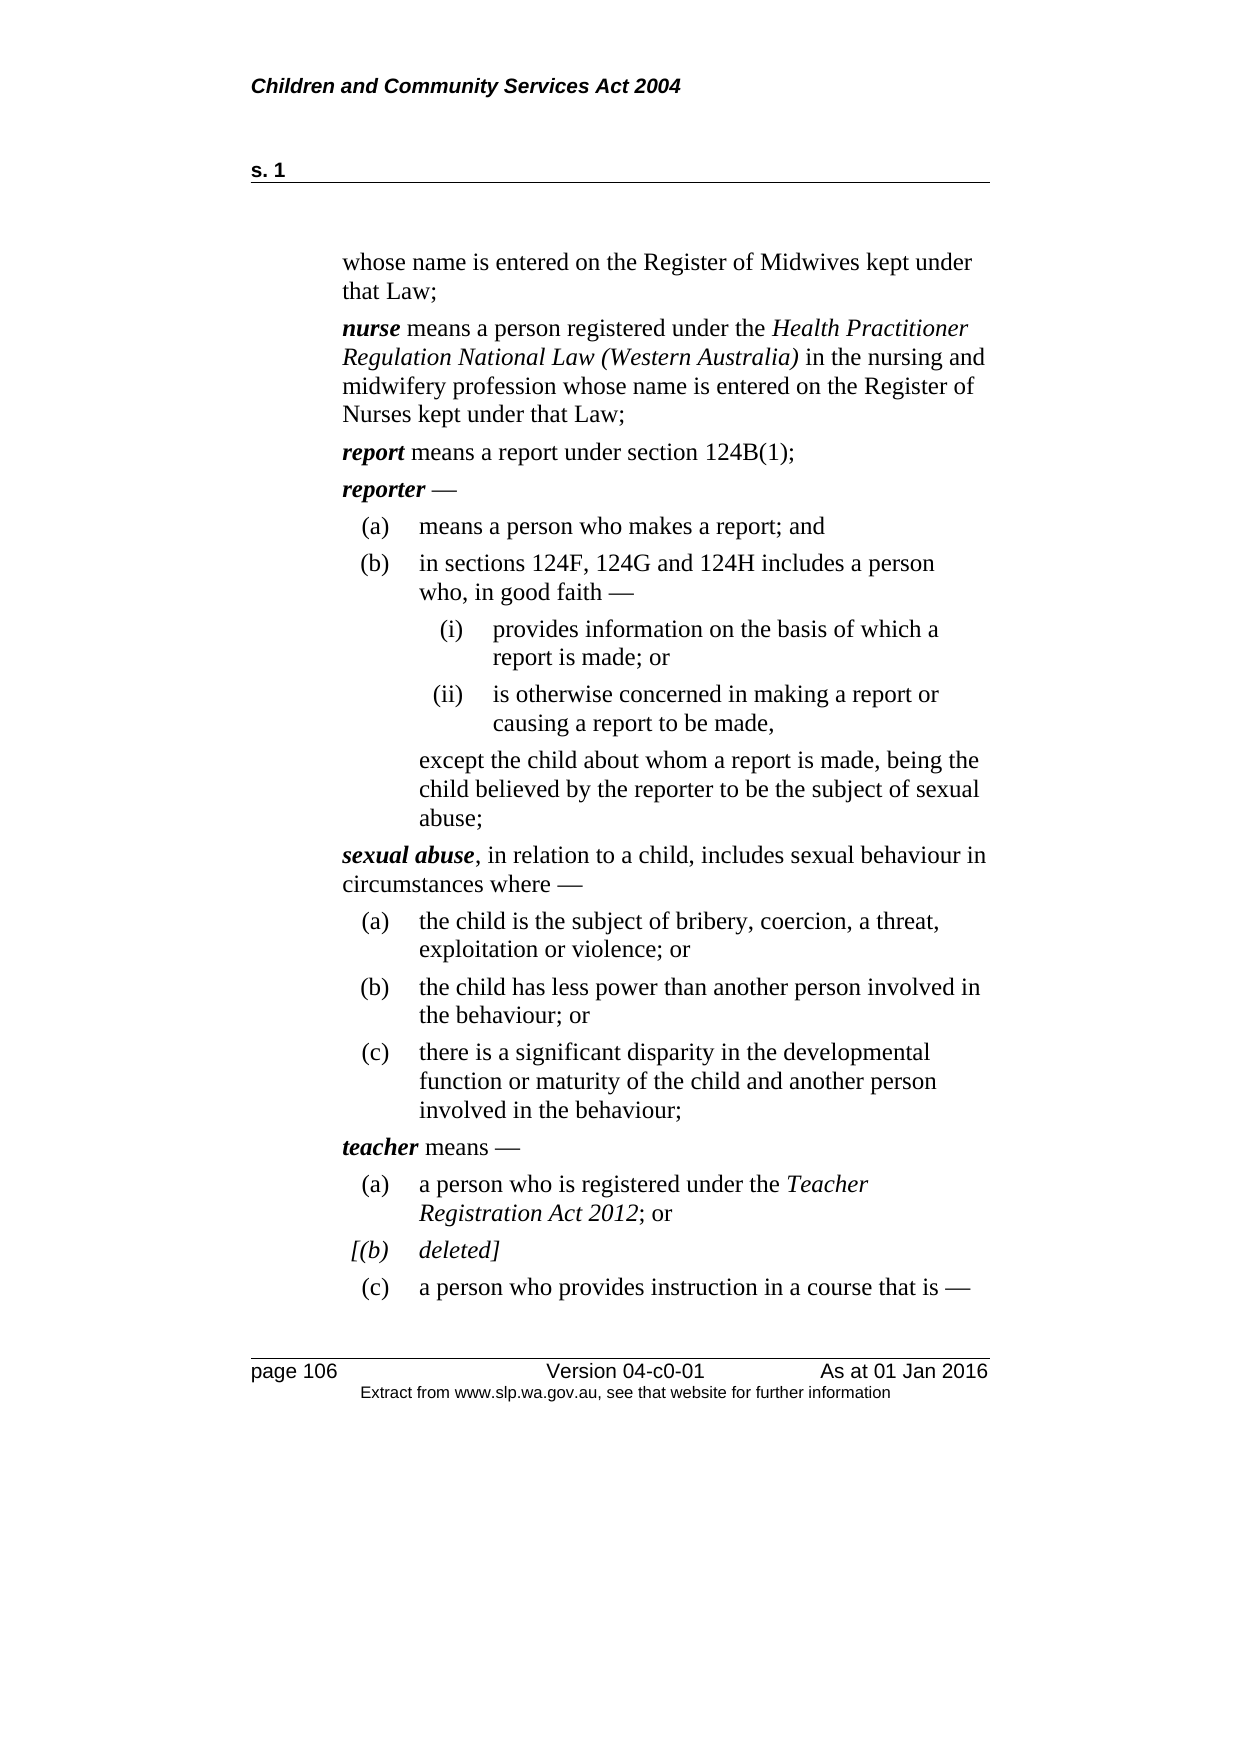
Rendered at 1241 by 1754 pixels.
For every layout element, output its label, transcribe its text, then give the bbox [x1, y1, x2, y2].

text (c) a person who provides instruction in a course that is — [251, 1272, 990, 1301]
text [(b) deleted] [251, 1235, 990, 1264]
text sexual abuse, in relation to a child, includes sexual behaviour in circumstances where — [251, 840, 990, 897]
text reporter — [251, 474, 990, 502]
text (a) means a person who makes a report; and [251, 511, 990, 539]
text report means a report under section 124B(1); [251, 437, 990, 465]
text (b) the child has less power than another person involved in the behaviour; or [251, 972, 990, 1029]
text (a) a person who is registered under the Teacher Registration Act 2012; or [251, 1169, 990, 1227]
text nurse means a person registered under the Health Practitioner Regulation National Law () in the nursing and midwifery profession whose name is entered on the Register of Nurses kept under that Law; [251, 313, 990, 428]
text except the child about whom a report is made, being the child believed by the reporter to be the subject of sexual abuse; [251, 745, 990, 832]
text (i) provides information on the basis of which a report is made; or [251, 614, 990, 671]
text (a) the child is the subject of bribery, coercion, a threat, exploitation or violence; or [251, 906, 990, 963]
text (c) there is a significant disparity in the developmental function or maturity of the child and another person involved in the behaviour; [251, 1037, 990, 1124]
text teacher means — [251, 1132, 990, 1161]
text (b) in sections 124F, 124G and 124H includes a person who, in good faith — [251, 548, 990, 605]
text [251, 247, 990, 305]
text (ii) is otherwise concerned in making a report or causing a report to be made, [251, 679, 990, 737]
